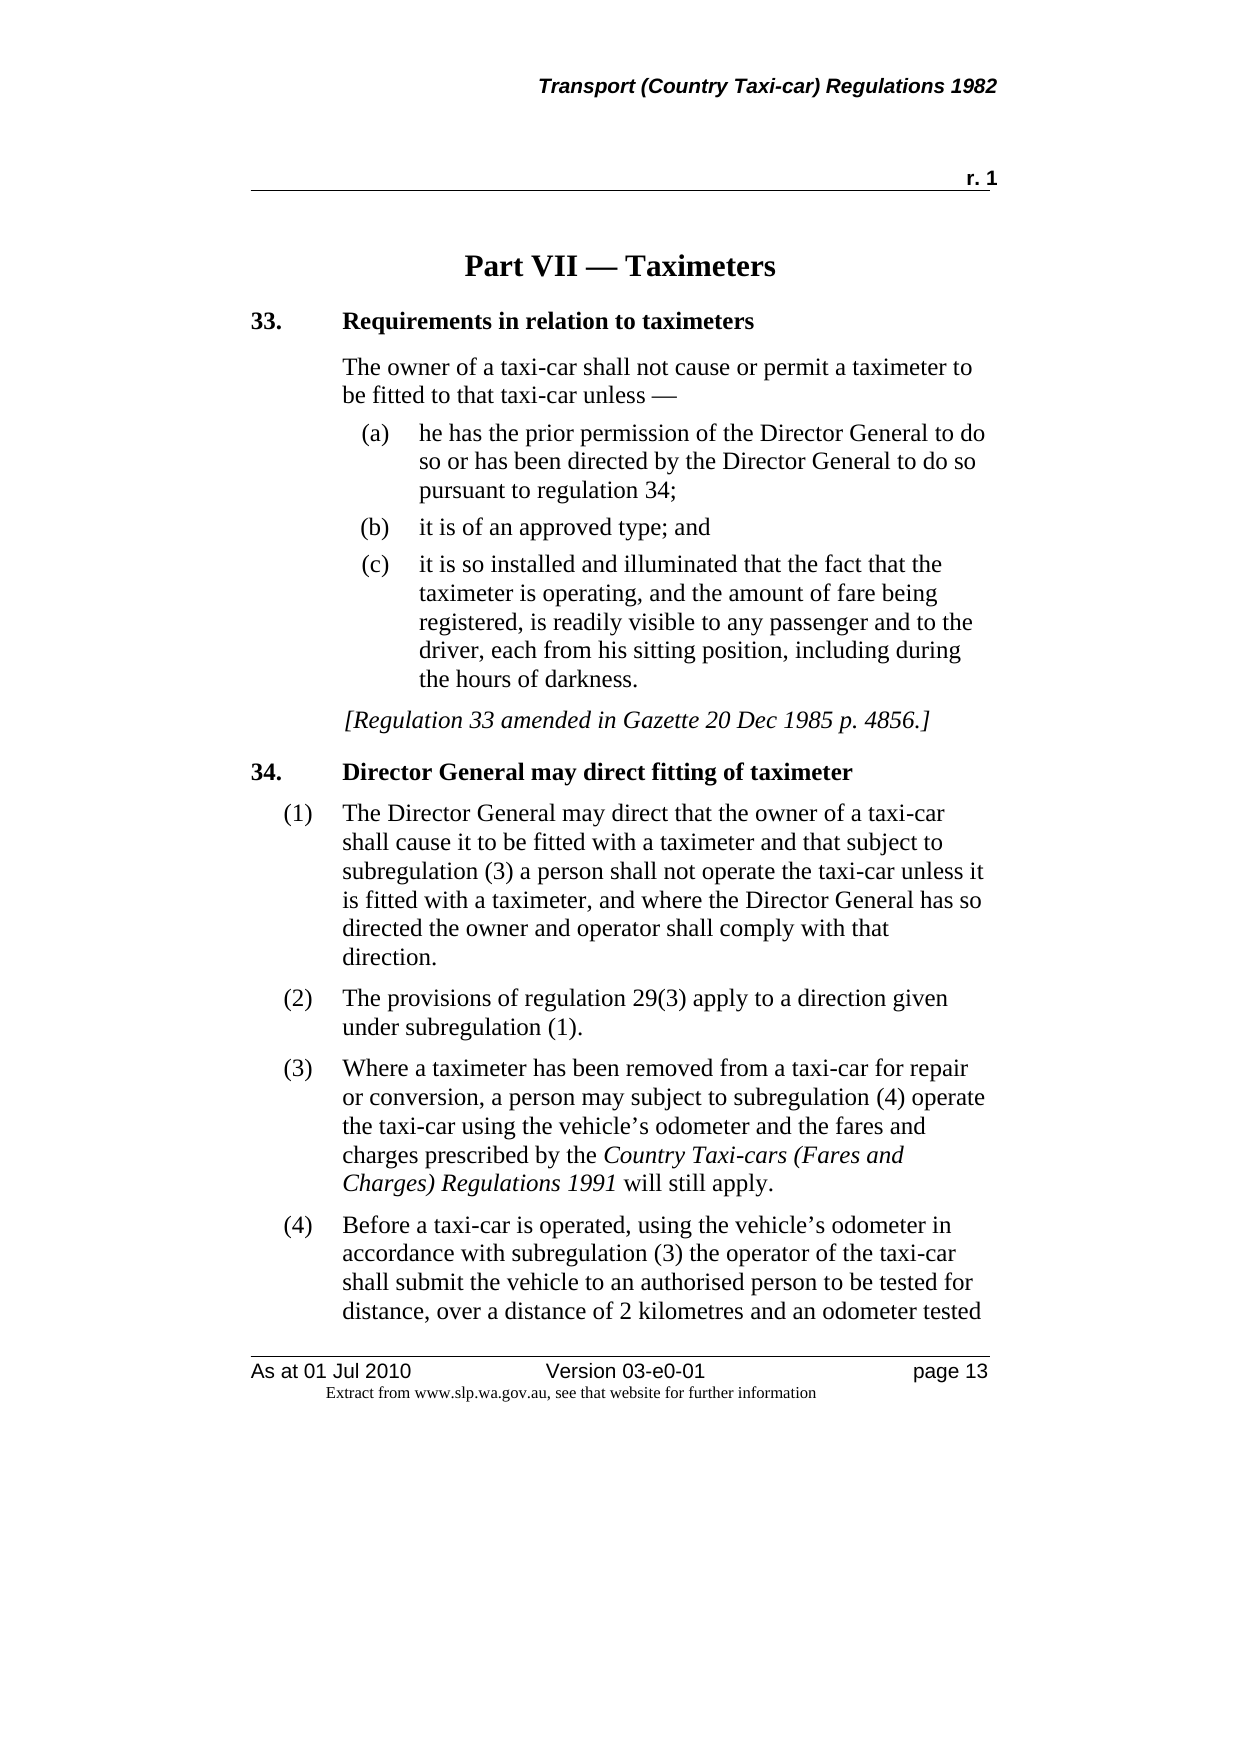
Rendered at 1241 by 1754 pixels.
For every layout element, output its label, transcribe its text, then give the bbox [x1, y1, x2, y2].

subtitle 34. Director General may direct fitting of taximeter [251, 757, 990, 786]
text The owner of a taxi-car shall not cause or permit a taximeter to be fitted to that taxi-car unless — [251, 352, 990, 409]
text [251, 1210, 990, 1325]
text (a) he has the prior permission of the Director General to do so or has been directed by the Director General to do so pursuant to regulation 34; [251, 418, 990, 504]
text (c) it is so installed and illuminated that the fact that the taximeter is operating, and the amount of fare being registered, is readily visible to any passenger and to the driver, each from his sitting position, including during the hours of darkness. [251, 549, 990, 693]
text [Regulation 33 amended in Gazette 20 Dec 1985 p. 4856.] [251, 706, 990, 734]
subtitle 33. Requirements in relation to taximeters [251, 306, 990, 335]
subtitle Part VII — Taximeters [251, 247, 990, 283]
text (3) Where a taximeter has been removed from a taxi-car for repair or conversion, a person may subject to subregulation (4) operate the taxi-car using the vehicle’s odometer and the fares and charges prescribed by the Country Taxi-cars (Fares and Charges) Regulations 1991 will still apply. [251, 1053, 990, 1197]
text (2) The provisions of regulation 29(3) apply to a direction given under subregulation (1). [251, 983, 990, 1041]
text (b) it is of an approved type; and [251, 512, 990, 541]
text (1) The Director General may direct that the owner of a taxi-car shall cause it to be fitted with a taximeter and that subject to subregulation (3) a person shall not operate the taxi-car unless it is fitted with a taximeter, and where the Director General has so directed the owner and operator shall comply with that direction. [251, 798, 990, 971]
